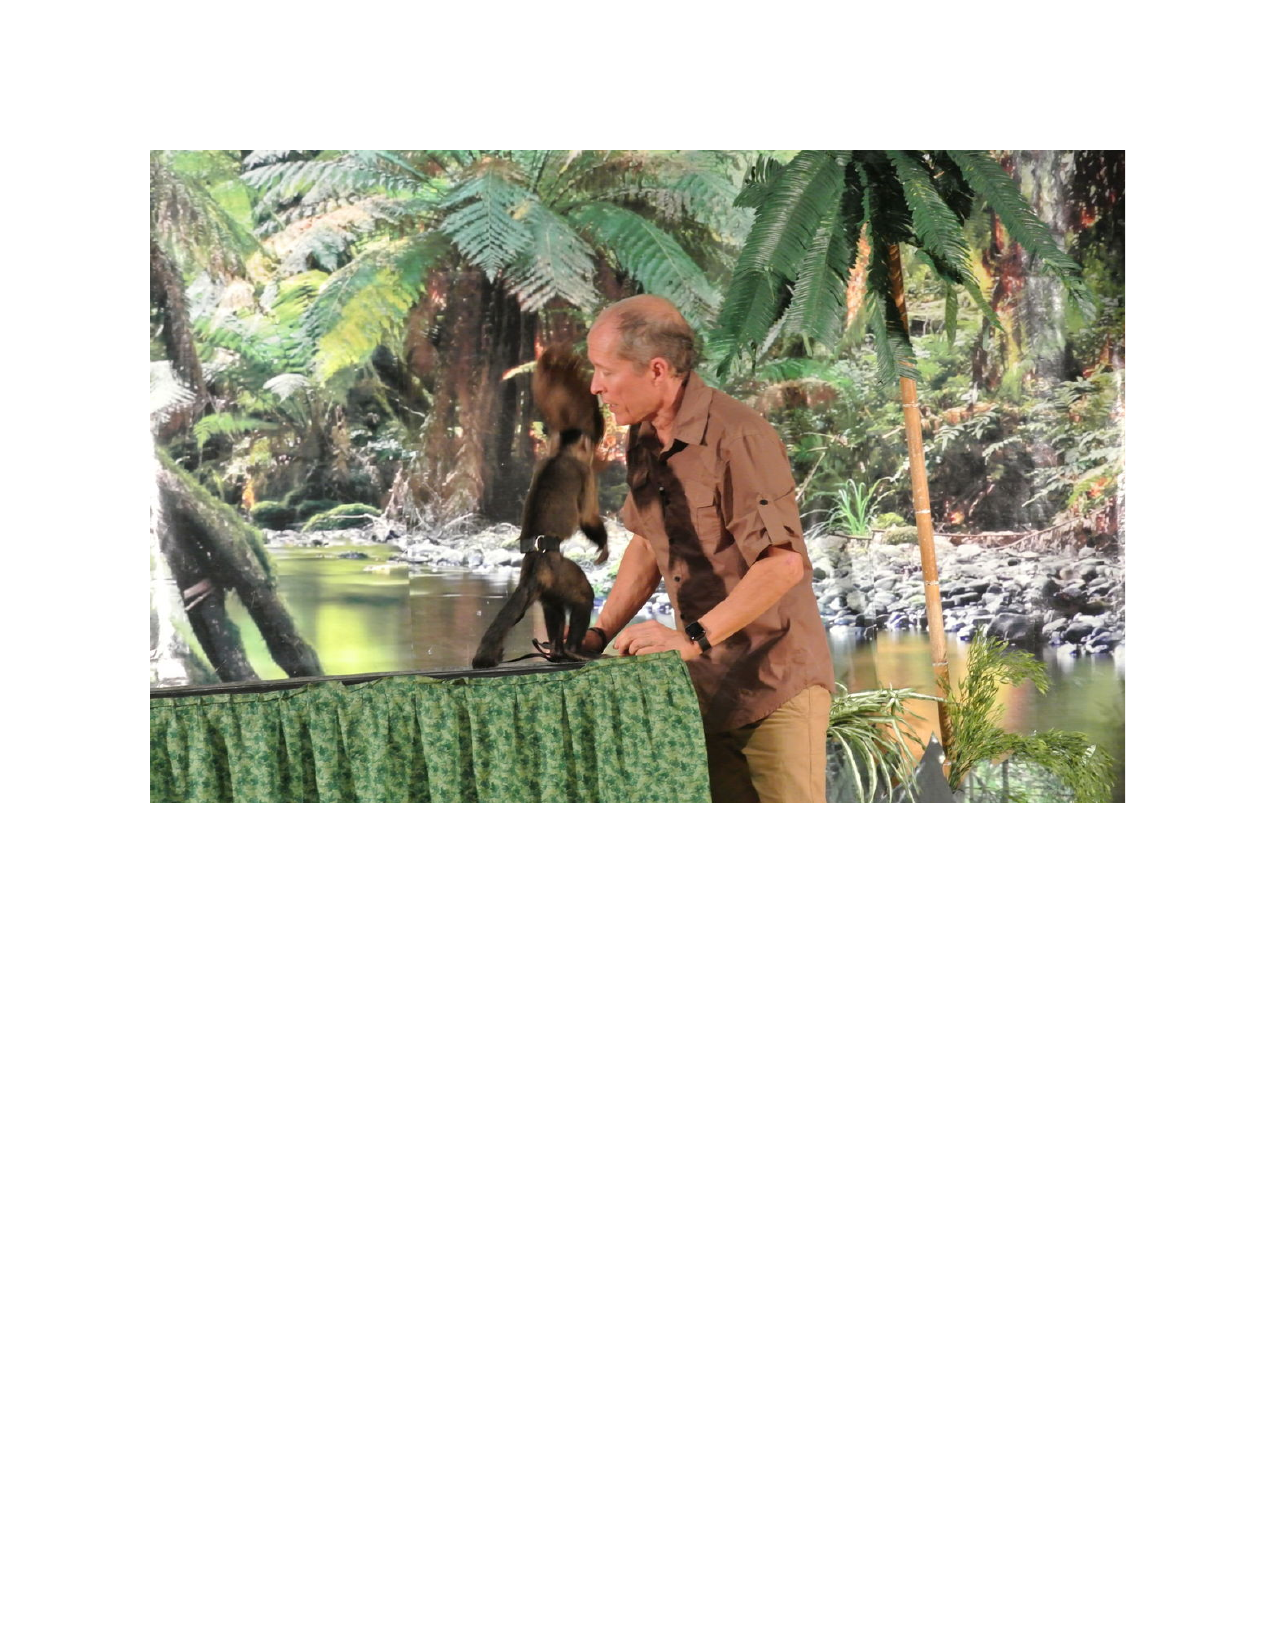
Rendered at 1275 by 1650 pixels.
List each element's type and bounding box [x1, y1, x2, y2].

picture [150, 150, 1125, 803]
